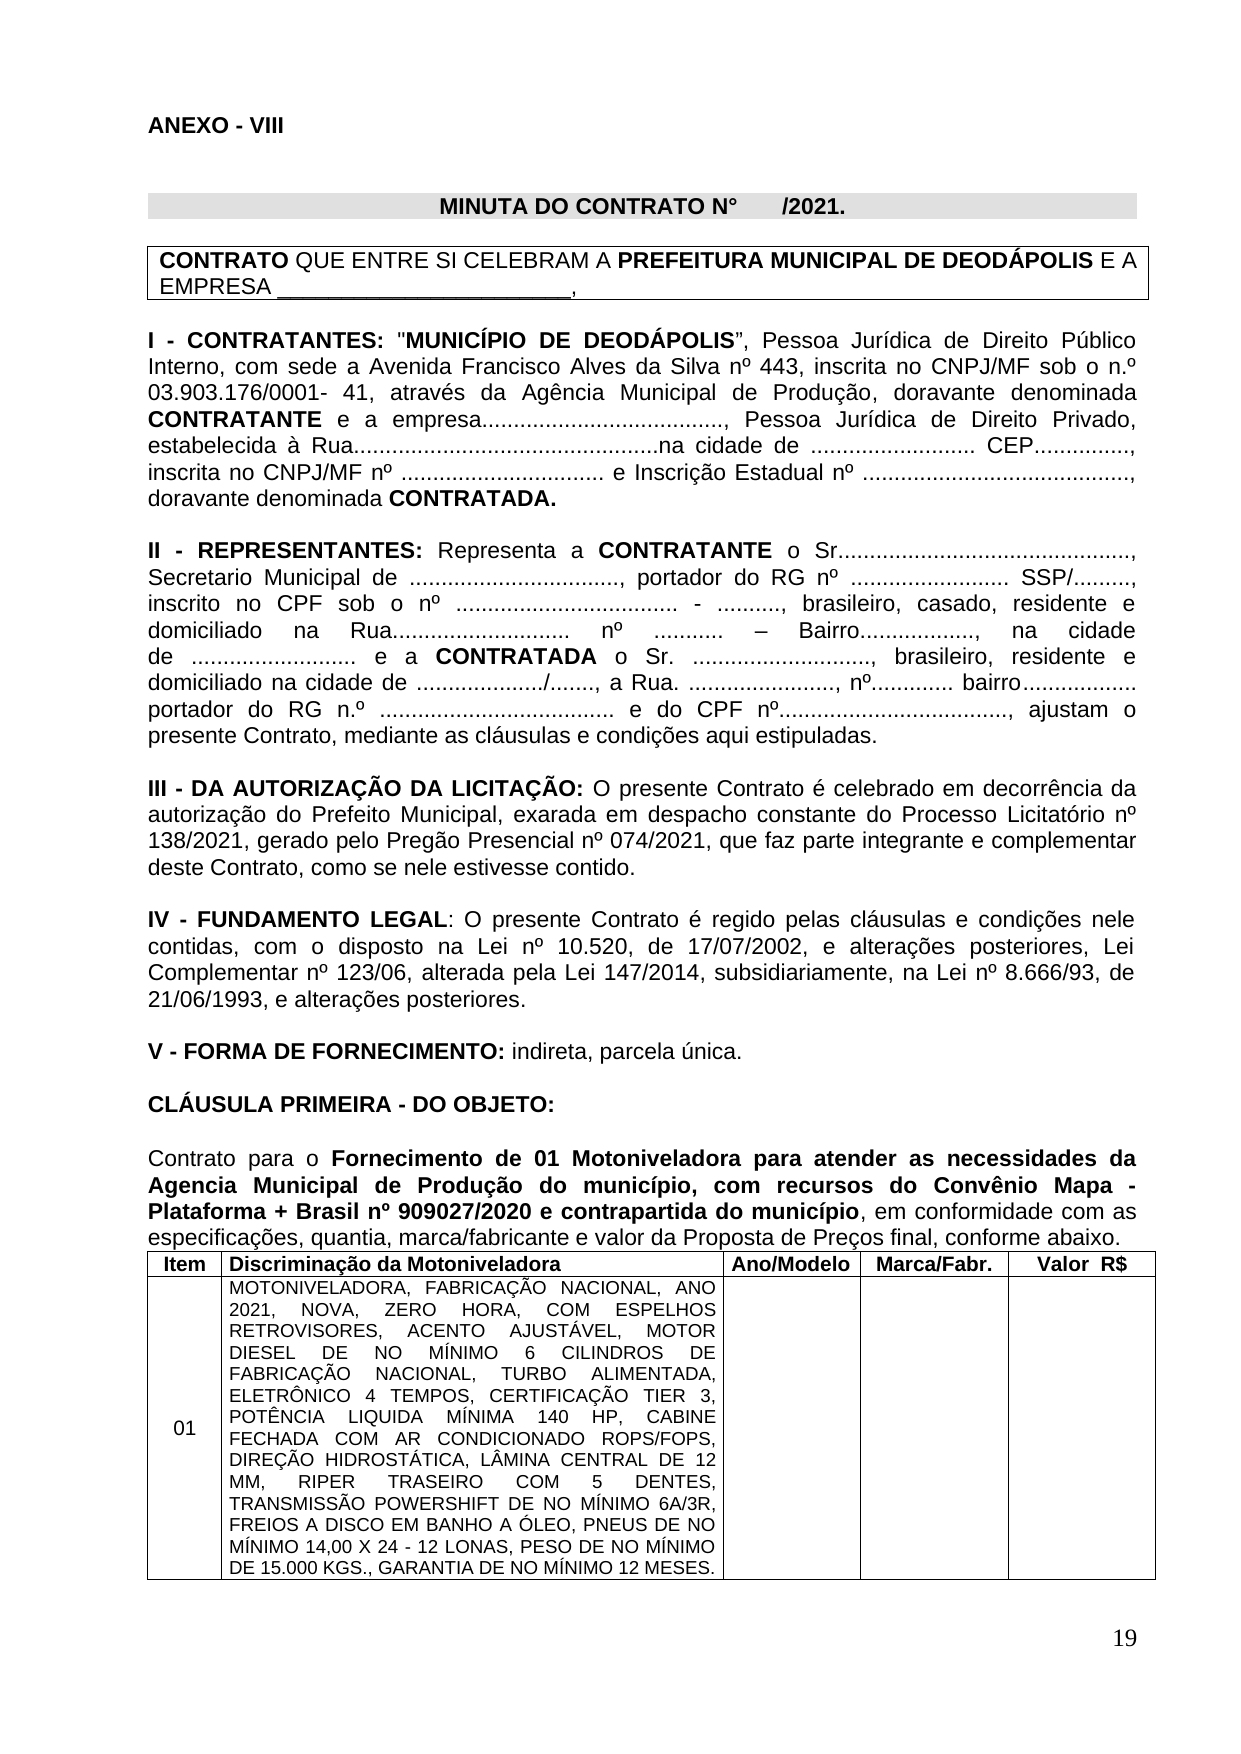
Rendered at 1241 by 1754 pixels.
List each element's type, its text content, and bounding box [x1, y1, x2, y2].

table_header Item [148, 1252, 221, 1276]
text Contrato para o Fornecimento de 01 Motoniveladora para atender as necessidades da Agencia Municipal de Produção do município, com recursos do Convênio Mapa - Plataforma + Brasil nº 909027/2020 e contrapartida do município, em conformidade com as especificações, quantia, marca/fabricante e valor da Proposta de Preços final, conforme abaixo. [148, 1145, 1137, 1251]
table_cell 01 [148, 1277, 221, 1579]
table_cell [861, 1277, 1008, 1579]
text I - CONTRATANTES: "MUNICÍPIO DE DEODÁPOLIS”, Pessoa Jurídica de Direito Público Interno, com sede a Avenida Francisco Alves da Silva nº 443, inscrita no CNPJ/MF sob o n.º 03.903.176/0001- 41, através da Agência Municipal de Produção, doravante denominada CONTRATANTE e a empresa......................................, Pessoa Jurídica de Direito Privado, estabelecida à Rua................................................na cidade de .......................... CEP..............., inscrita no CNPJ/MF nº ................................ e Inscrição Estadual nº .........................................., doravante denominada CONTRATADA. [148, 327, 1137, 511]
text V - FORMA DE FORNECIMENTO: indireta, parcela única. [148, 1038, 1137, 1064]
table_header Valor R$ [1009, 1252, 1155, 1276]
table_header Marca/Fabr. [861, 1252, 1008, 1276]
table_header Discriminação da Motoniveladora [222, 1252, 723, 1276]
text II - REPRESENTANTES: Representa a CONTRATANTE o Sr.............................................., Secretario Municipal de ................................., portador do RG nº ......................... SSP/........., inscrito no CPF sob o nº ................................... - .........., brasileiro, casado, residente e domiciliado na Rua............................ nº ........... – Bairro.................., na cidade de .......................... e a CONTRATADA o Sr. ............................, brasileiro, residente e domiciliado na cidade de ..................../......., a Rua. ......................., nº............. bairro.................. portador do RG n.º ..................................... e do CPF nº...................................., ajustam o presente Contrato, mediante as cláusulas e condições aqui estipuladas. [148, 537, 1137, 748]
table_header Ano/Modelo [724, 1252, 860, 1276]
table_cell MOTONIVELADORA, FABRICAÇÃO NACIONAL, ANO 2021, NOVA, ZERO HORA, COM ESPELHOS RETROVISORES, ACENTO AJUSTÁVEL, MOTOR DIESEL DE NO MÍNIMO 6 CILINDROS DE FABRICAÇÃO NACIONAL, TURBO ALIMENTADA, ELETRÔNICO 4 TEMPOS, CERTIFICAÇÃO TIER 3, POTÊNCIA LIQUIDA MÍNIMA 140 HP, CABINE FECHADA COM AR CONDICIONADO ROPS/FOPS, DIREÇÃO HIDROSTÁTICA, LÂMINA CENTRAL DE 12 MM, RIPER TRASEIRO COM 5 DENTES, TRANSMISSÃO POWERSHIFT DE NO MÍNIMO 6A/3R, FREIOS A DISCO EM BANHO A ÓLEO, PNEUS DE NO MÍNIMO 14,00 X 24 - 12 LONAS, PESO DE NO MÍNIMO DE 15.000 KGS., GARANTIA DE NO MÍNIMO 12 MESES. [222, 1277, 723, 1579]
text IV - FUNDAMENTO LEGAL: O presente Contrato é regido pelas cláusulas e condições nele contidas, com o disposto na Lei nº 10.520, de 17/07/2002, e alterações posteriores, Lei Complementar nº 123/06, alterada pela Lei 147/2014, subsidiariamente, na Lei nº 8.666/93, de 21/06/1993, e alterações posteriores. [148, 906, 1135, 1012]
subtitle ANEXO - VIII [148, 112, 1137, 138]
table_header CONTRATO QUE ENTRE SI CELEBRAM A PREFEITURA MUNICIPAL DE DEODÁPOLIS E A EMPRESA _______________________, [148, 247, 1148, 299]
text III - DA AUTORIZAÇÃO DA LICITAÇÃO: O presente Contrato é celebrado em decorrência da autorização do Prefeito Municipal, exarada em despacho constante do Processo Licitatório nº 138/2021, gerado pelo Pregão Presencial nº 074/2021, que faz parte integrante e complementar deste Contrato, como se nele estivesse contido. [148, 775, 1137, 880]
table_cell [1009, 1277, 1155, 1579]
text CLÁUSULA PRIMEIRA - DO OBJETO: [148, 1091, 1137, 1117]
table_cell [724, 1277, 860, 1579]
text MINUTA DO CONTRATO N° /2021. [148, 193, 1137, 219]
